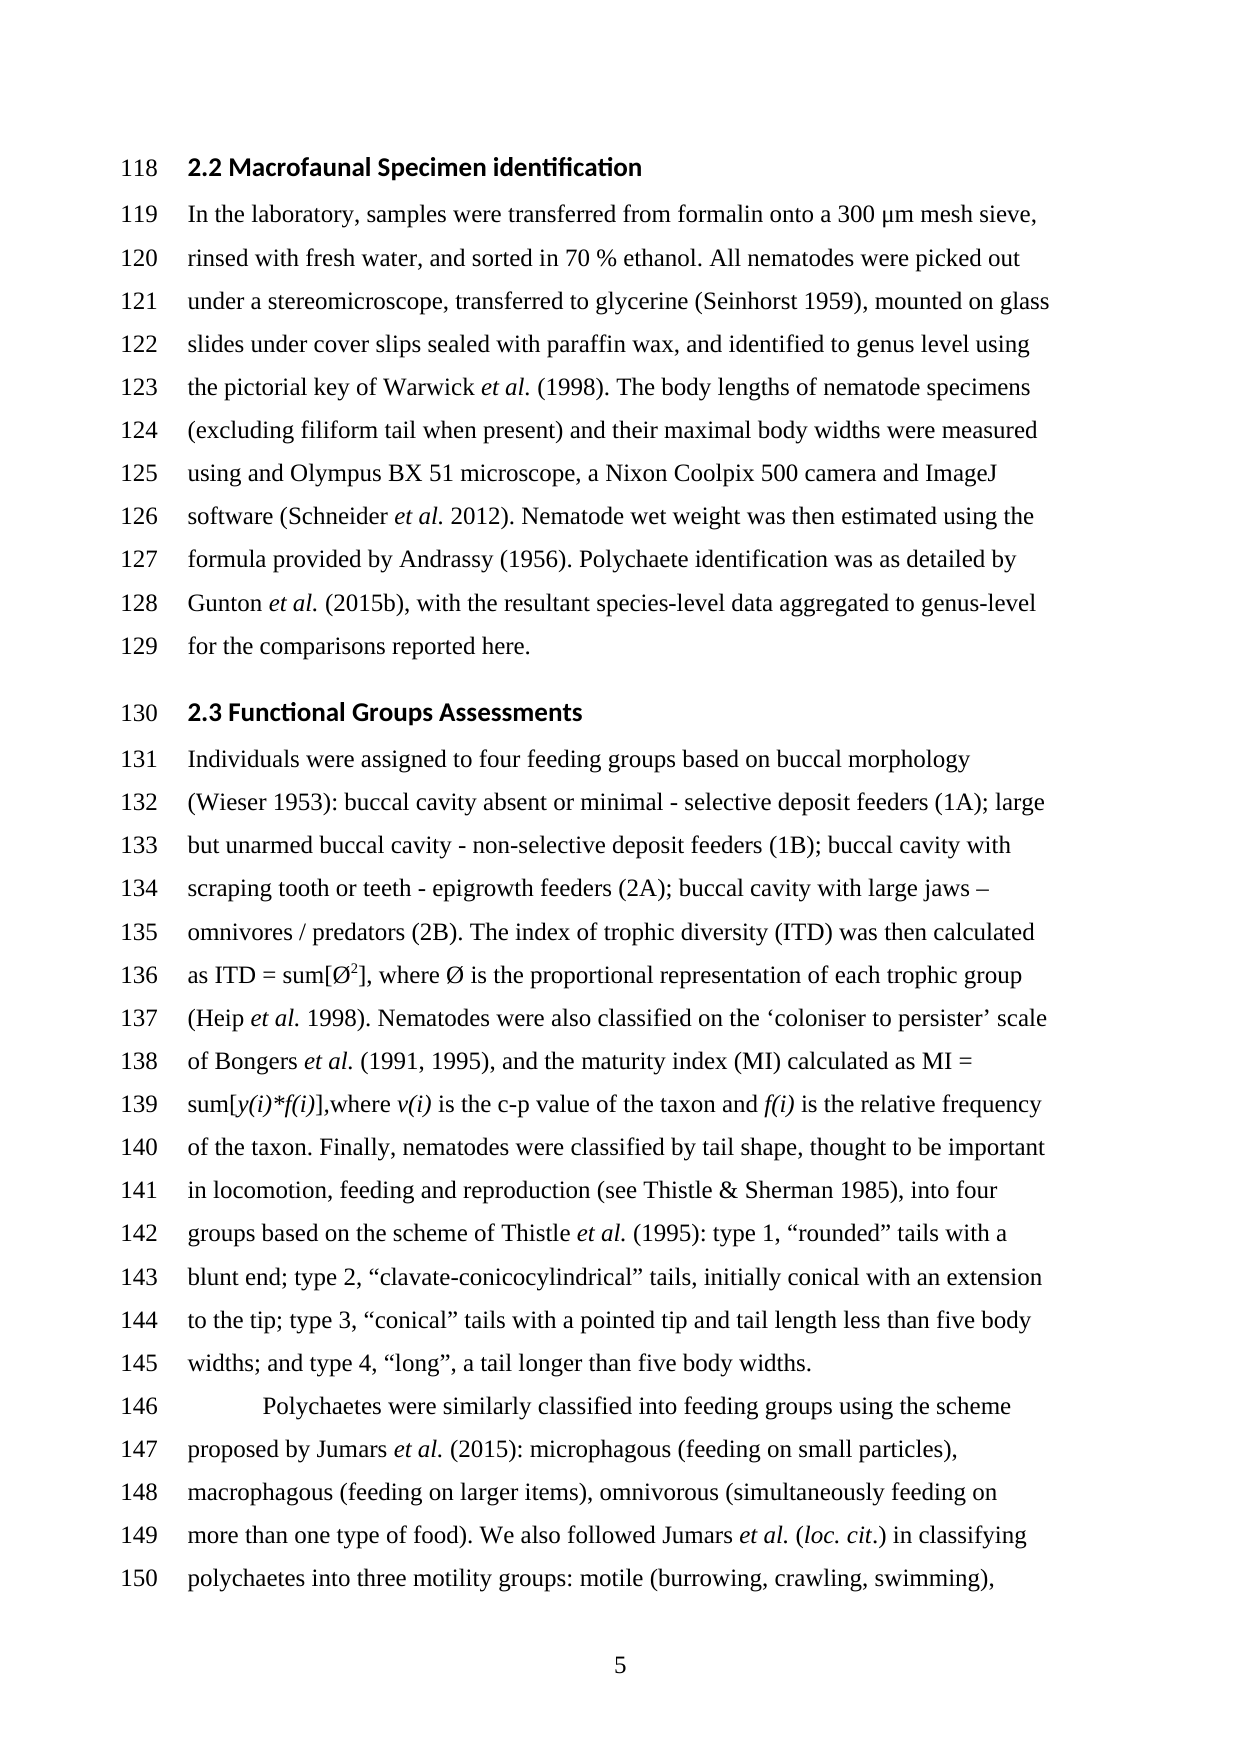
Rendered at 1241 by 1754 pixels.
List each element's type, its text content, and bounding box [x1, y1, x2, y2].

text Individuals were assigned to four feeding groups based on buccal morphology (Wieser 1953): buccal cavity absent or minimal - selective deposit feeders (1A); large but unarmed buccal cavity - non-selective deposit feeders (1B); buccal cavity with scraping tooth or teeth - epigrowth feeders (2A); buccal cavity with large jaws – omnivores / predators (2B). The index of trophic diversity (ITD) was then calculated as ITD = sum[Ø2], where Ø is the proportional representation of each trophic group (Heip et al. 1998). Nematodes were also classified on the ‘coloniser to persister’ scale of Bongers et al. (1991, 1995), and the maturity index (MI) calculated as MI = sum[y(i)*f(i)],where v(i) is the c-p value of the taxon and f(i) is the relative frequency of the taxon. Finally, nematodes were classified by tail shape, thought to be important in locomotion, feeding and reproduction (see Thistle & Sherman 1985), into four groups based on the scheme of Thistle et al. (1995): type 1, “rounded” tails with a blunt end; type 2, “clavate-conicocylindrical” tails, initially conical with an extension to the tip; type 3, “conical” tails with a pointed tip and tail length less than five body widths; and type 4, “long”, a tail longer than five body widths. [187, 744, 1053, 1377]
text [187, 1391, 1053, 1592]
subtitle 2.2 Macrofaunal Specimen identification [187, 150, 1053, 183]
subtitle 2.3 Functional Groups Assessments [187, 695, 1053, 728]
text In the laboratory, samples were transferred from formalin onto a 300 μm mesh sieve, rinsed with fresh water, and sorted in 70 % ethanol. All nematodes were picked out under a stereomicroscope, transferred to glycerine (Seinhorst 1959), mounted on glass slides under cover slips sealed with paraffin wax, and identified to genus level using the pictorial key of Warwick et al. (1998). The body lengths of nematode specimens (excluding filiform tail when present) and their maximal body widths were measured using and Olympus BX 51 microscope, a Nixon Coolpix 500 camera and ImageJ software (Schneider et al. 2012). Nematode wet weight was then estimated using the formula provided by Andrassy (1956). Polychaete identification was as detailed by Gunton et al. (2015b), with the resultant species-level data aggregated to genus-level for the comparisons reported here. [187, 199, 1053, 659]
